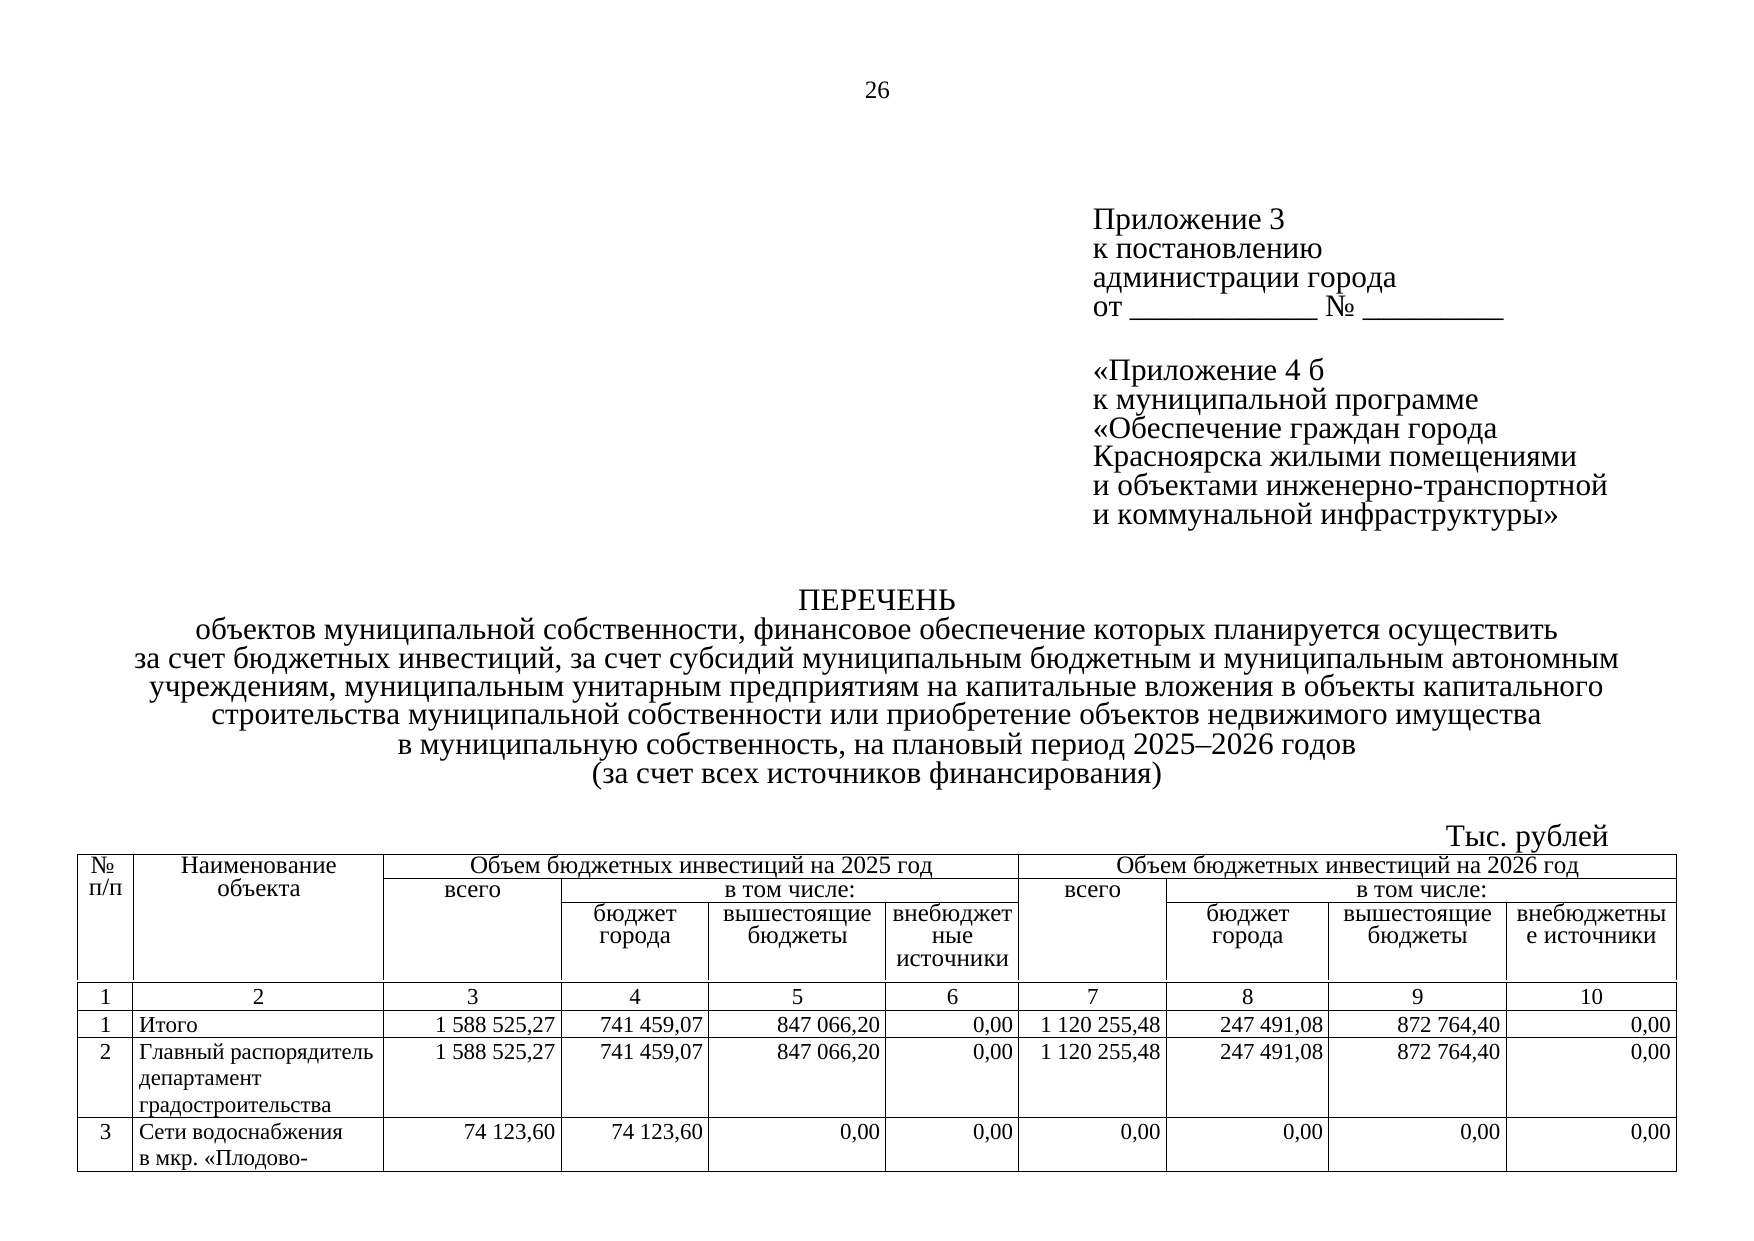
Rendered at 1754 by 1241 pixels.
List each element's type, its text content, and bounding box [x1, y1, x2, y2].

table_cell 0,00 [1167, 1118, 1328, 1171]
text «Приложение 4 б [1093, 358, 1636, 386]
table_cell 0,00 [1507, 1038, 1676, 1117]
text к муниципальной программе [1093, 386, 1636, 415]
table_cell 0,00 [1507, 1011, 1676, 1037]
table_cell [133, 1118, 383, 1171]
text от ____________ № _________ [1093, 293, 1636, 322]
text к постановлению [1093, 236, 1636, 264]
table_header 8 [1167, 983, 1328, 1009]
table_header 4 [562, 983, 708, 1009]
table_header 7 [1019, 983, 1166, 1009]
table_cell 1 120 255,48 [1019, 1011, 1166, 1037]
table_header Наименование объекта [134, 855, 383, 980]
text ПЕРЕЧЕНЬ [118, 588, 1636, 616]
table_cell 1 588 525,27 [384, 1038, 561, 1117]
table_header 5 [709, 983, 885, 1009]
text в муниципальную собственность, на плановый период 2025–2026 годов [118, 731, 1636, 760]
table_header 1 [78, 983, 132, 1009]
text Приложение 3 [1093, 207, 1636, 236]
table_cell 0,00 [886, 1118, 1018, 1171]
table_cell 872 764,40 [1329, 1038, 1506, 1117]
table_cell внебюджетные источники [886, 903, 1018, 980]
table_cell в том числе: [562, 879, 1018, 902]
text Красноярска жилыми помещениями [1093, 444, 1636, 473]
table_cell 2 [78, 1038, 132, 1117]
table_cell 247 491,08 [1167, 1011, 1328, 1037]
table_cell 1 120 255,48 [1019, 1038, 1166, 1117]
table_cell 74 123,60 [562, 1118, 708, 1171]
table_header Объем бюджетных инвестиций на 2025 год [384, 855, 1018, 878]
table_header 3 [384, 983, 561, 1009]
text (за счет всех источников финансирования) [118, 760, 1636, 789]
table_cell 0,00 [1019, 1118, 1166, 1171]
table_cell в том числе: [1167, 879, 1676, 902]
table_cell вышестоящие бюджеты [1329, 903, 1506, 980]
table_cell 247 491,08 [1167, 1038, 1328, 1117]
table_cell 3 [78, 1118, 132, 1171]
table_cell 0,00 [709, 1118, 885, 1171]
table_header 6 [886, 983, 1018, 1009]
table_cell 0,00 [1507, 1118, 1676, 1171]
table_cell 0,00 [886, 1011, 1018, 1037]
text объектов муниципальной собственности, финансовое обеспечение которых планируется осуществить [118, 616, 1636, 645]
table_header 10 [1507, 983, 1676, 1009]
text и объектами инженерно-транспортной [1093, 473, 1636, 501]
table_cell 872 764,40 [1329, 1011, 1506, 1037]
table_cell 0,00 [1329, 1118, 1506, 1171]
table_cell 74 123,60 [384, 1118, 561, 1171]
table_cell 741 459,07 [562, 1011, 708, 1037]
table_cell 1 [78, 1011, 132, 1037]
table_cell внебюджетные источники [1507, 903, 1676, 980]
table_cell 1 588 525,27 [384, 1011, 561, 1037]
table_cell 0,00 [886, 1038, 1018, 1117]
table_cell вышестоящие бюджеты [709, 903, 885, 980]
table_cell всего [1019, 879, 1166, 980]
table_cell всего [384, 879, 561, 980]
table_header Объем бюджетных инвестиций на 2026 год [1019, 855, 1676, 878]
table_header 9 [1329, 983, 1506, 1009]
table_cell Главный распорядитель департамент градостроительства [133, 1038, 383, 1117]
text за счет бюджетных инвестиций, за счет субсидий муниципальным бюджетным и муниципальным автономным учреждениям, муниципальным унитарным предприятиям на капитальные вложения в объекты капитального строительства муниципальной собственности или приобретение объектов недвижимого имущества [118, 645, 1636, 731]
table_cell 847 066,20 [709, 1011, 885, 1037]
table_header 2 [133, 983, 383, 1009]
text Тыс. рублей [1446, 818, 1636, 854]
table_cell бюджет города [1167, 903, 1328, 980]
text администрации города [1093, 264, 1636, 293]
table_cell Итого [133, 1011, 383, 1037]
table_header № п/п [78, 855, 133, 980]
table_cell 741 459,07 [562, 1038, 708, 1117]
text «Обеспечение граждан города [1093, 415, 1636, 444]
text и коммунальной инфраструктуры» [1093, 501, 1636, 530]
table_cell 847 066,20 [709, 1038, 885, 1117]
table_cell бюджет города [562, 903, 708, 980]
